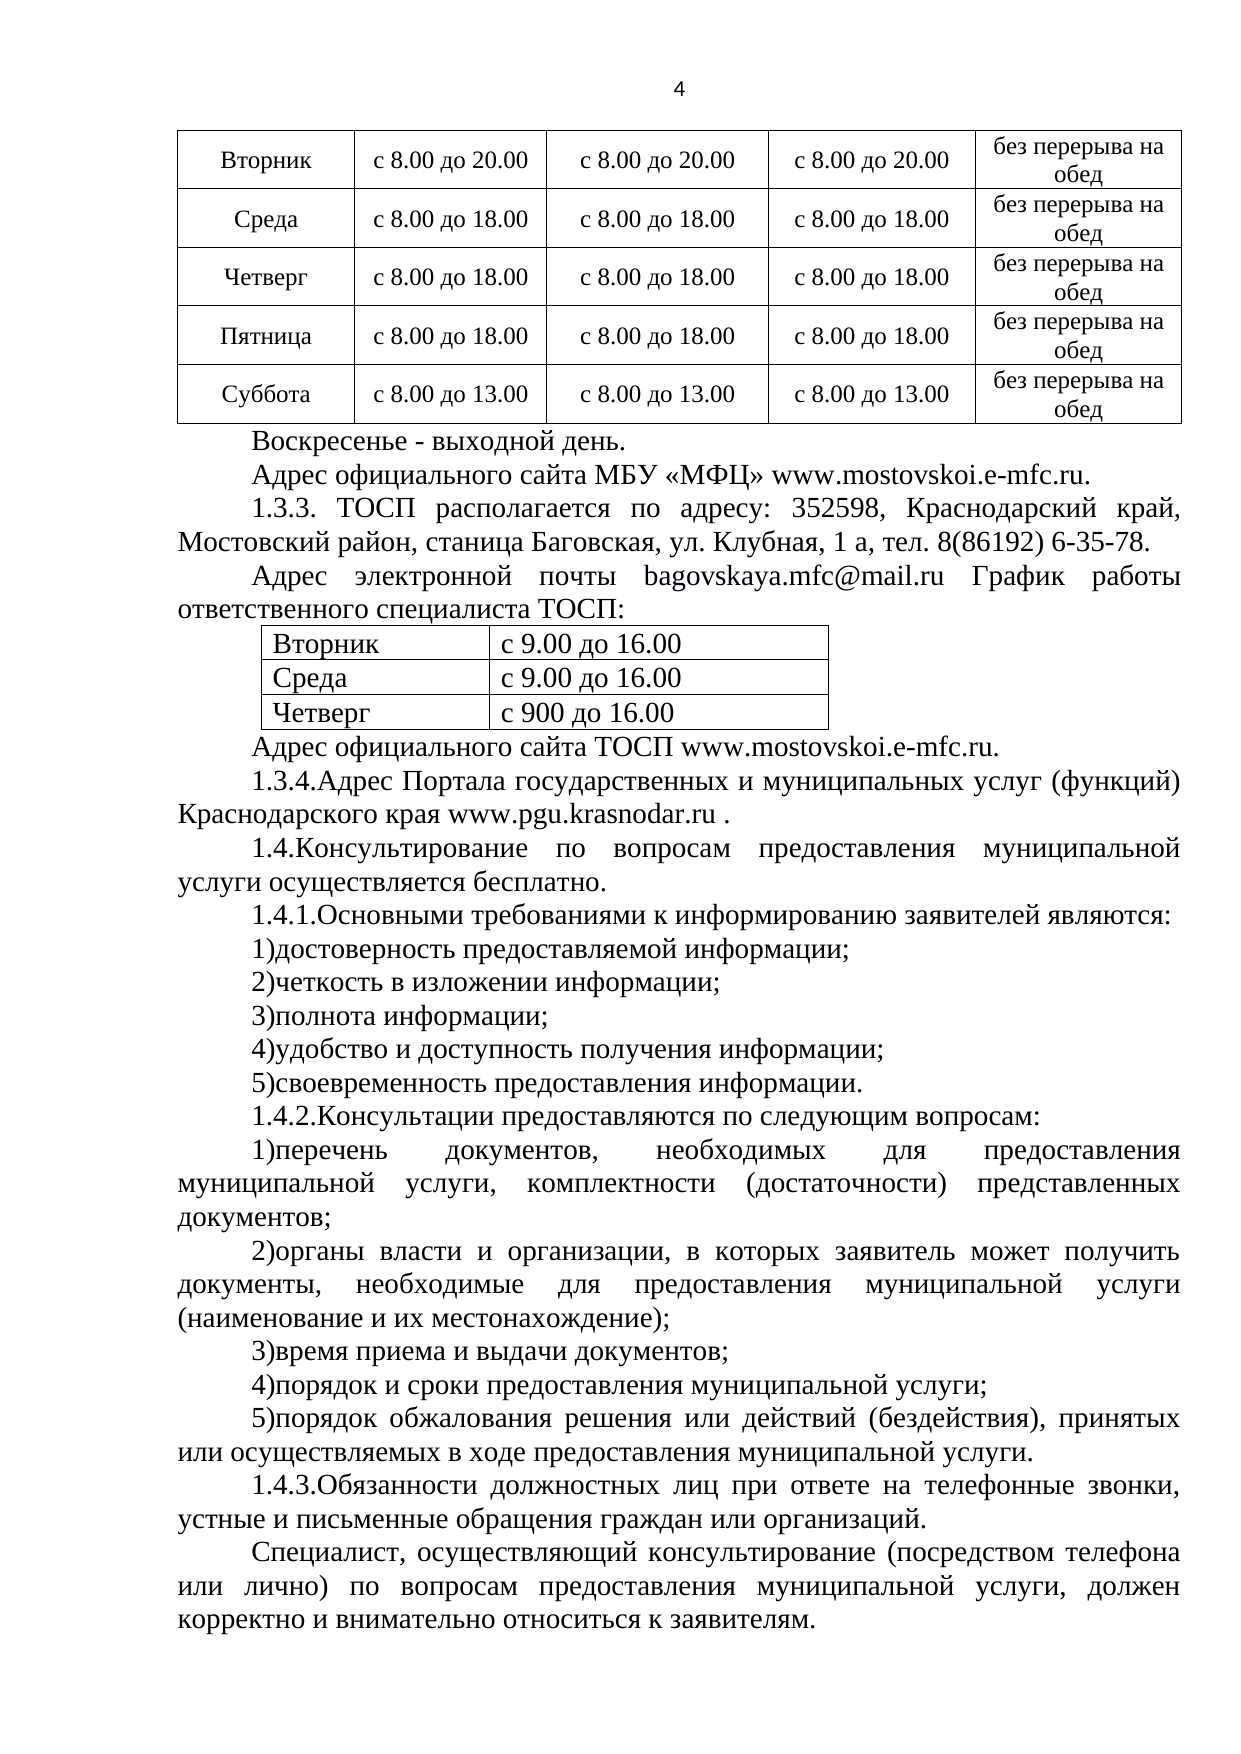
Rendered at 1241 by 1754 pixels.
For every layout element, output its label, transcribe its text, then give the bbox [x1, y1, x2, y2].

table_cell с 900 до 16.00 [490, 695, 828, 728]
table_cell с 8.00 до 18.00 [547, 189, 768, 247]
table_cell без перерыва на обед [976, 365, 1181, 422]
text 3)время приема и выдачи документов; [177, 1333, 1181, 1367]
table_cell с 8.00 до 18.00 [547, 248, 768, 305]
table_cell Среда [262, 660, 489, 694]
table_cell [976, 131, 1181, 188]
table_cell с 8.00 до 20.00 [547, 131, 768, 188]
table_cell без перерыва на обед [976, 306, 1181, 364]
text 5)порядок обжалования решения или действий (бездействия), принятых или осуществляемых в ходе предоставления муниципальной услуги. [177, 1400, 1181, 1467]
text 4)порядок и сроки предоставления муниципальной услуги; [177, 1367, 1181, 1400]
table_header Вторник [262, 626, 489, 659]
table_cell с 8.00 до 18.00 [769, 248, 975, 305]
text 5)своевременность предоставления информации. [177, 1065, 1181, 1098]
table_cell Суббота [178, 365, 354, 422]
table_cell с 8.00 до 20.00 [769, 131, 975, 188]
table_cell с 8.00 до 18.00 [355, 248, 546, 305]
text 2)четкость в изложении информации; [177, 964, 1181, 998]
table_cell с 8.00 до 20.00 [355, 131, 546, 188]
table_cell с 8.00 до 13.00 [355, 365, 546, 422]
text Специалист, осуществляющий консультирование (посредством телефона или лично) по вопросам предоставления муниципальной услуги, должен корректно и внимательно относиться к заявителям. [177, 1534, 1181, 1635]
table_cell Четверг [262, 695, 489, 728]
table_cell с 8.00 до 18.00 [355, 306, 546, 364]
table_cell с 8.00 до 18.00 [547, 306, 768, 364]
text Адрес официального сайта МБУ «МФЦ» www.mostovskoi.e-mfc.ru. [177, 457, 1181, 491]
text 1.4.Консультирование по вопросам предоставления муниципальной услуги осуществляется бесплатно. [177, 830, 1181, 897]
text 1.4.1.Основными требованиями к информированию заявителей являются: [177, 897, 1181, 931]
text 1.3.4.Адрес Портала государственных и муниципальных услуг (функций) Краснодарского края www.pgu.krasnodar.ru . [177, 763, 1181, 830]
table_cell с 8.00 до 18.00 [769, 306, 975, 364]
table_cell Среда [178, 189, 354, 247]
table_cell без перерыва на обед [976, 248, 1181, 305]
text 1)перечень документов, необходимых для предоставления муниципальной услуги, комплектности (достаточности) представленных документов; [177, 1132, 1181, 1233]
table_cell Четверг [178, 248, 354, 305]
text 3)полнота информации; [177, 998, 1181, 1031]
text 1)достоверность предоставляемой информации; [177, 931, 1181, 964]
text 1.3.3. ТОСП располагается по адресу: 352598, Краснодарский край, Мостовский район, станица Баговская, ул. Клубная, 1 а, тел. 8(86192) 6-35-78. [177, 491, 1181, 558]
text Адрес официального сайта ТОСП www.mostovskoi.e-mfc.ru. [177, 729, 1181, 763]
text 4)удобство и доступность получения информации; [177, 1031, 1181, 1065]
text 1.4.3.Обязанности должностных лиц при ответе на телефонные звонки, устные и письменные обращения граждан или организаций. [177, 1467, 1181, 1534]
text Адрес электронной почты bagovskaya.mfc@mail.ru График работы ответственного специалиста ТОСП: [177, 558, 1181, 625]
table_header с 9.00 до 16.00 [490, 626, 828, 659]
table_cell с 8.00 до 18.00 [355, 189, 546, 247]
table_cell Пятница [178, 306, 354, 364]
table_cell с 8.00 до 13.00 [547, 365, 768, 422]
table_cell с 8.00 до 13.00 [769, 365, 975, 422]
text Воскресенье - выходной день. [177, 424, 1181, 457]
text 1.4.2.Консультации предоставляются по следующим вопросам: [177, 1098, 1181, 1132]
table_cell без перерыва на обед [976, 189, 1181, 247]
text 2)органы власти и организации, в которых заявитель может получить документы, необходимые для предоставления муниципальной услуги (наименование и их местонахождение); [177, 1233, 1181, 1333]
table_cell с 9.00 до 16.00 [490, 660, 828, 694]
table_cell с 8.00 до 18.00 [769, 189, 975, 247]
table_cell Вторник [178, 131, 354, 188]
